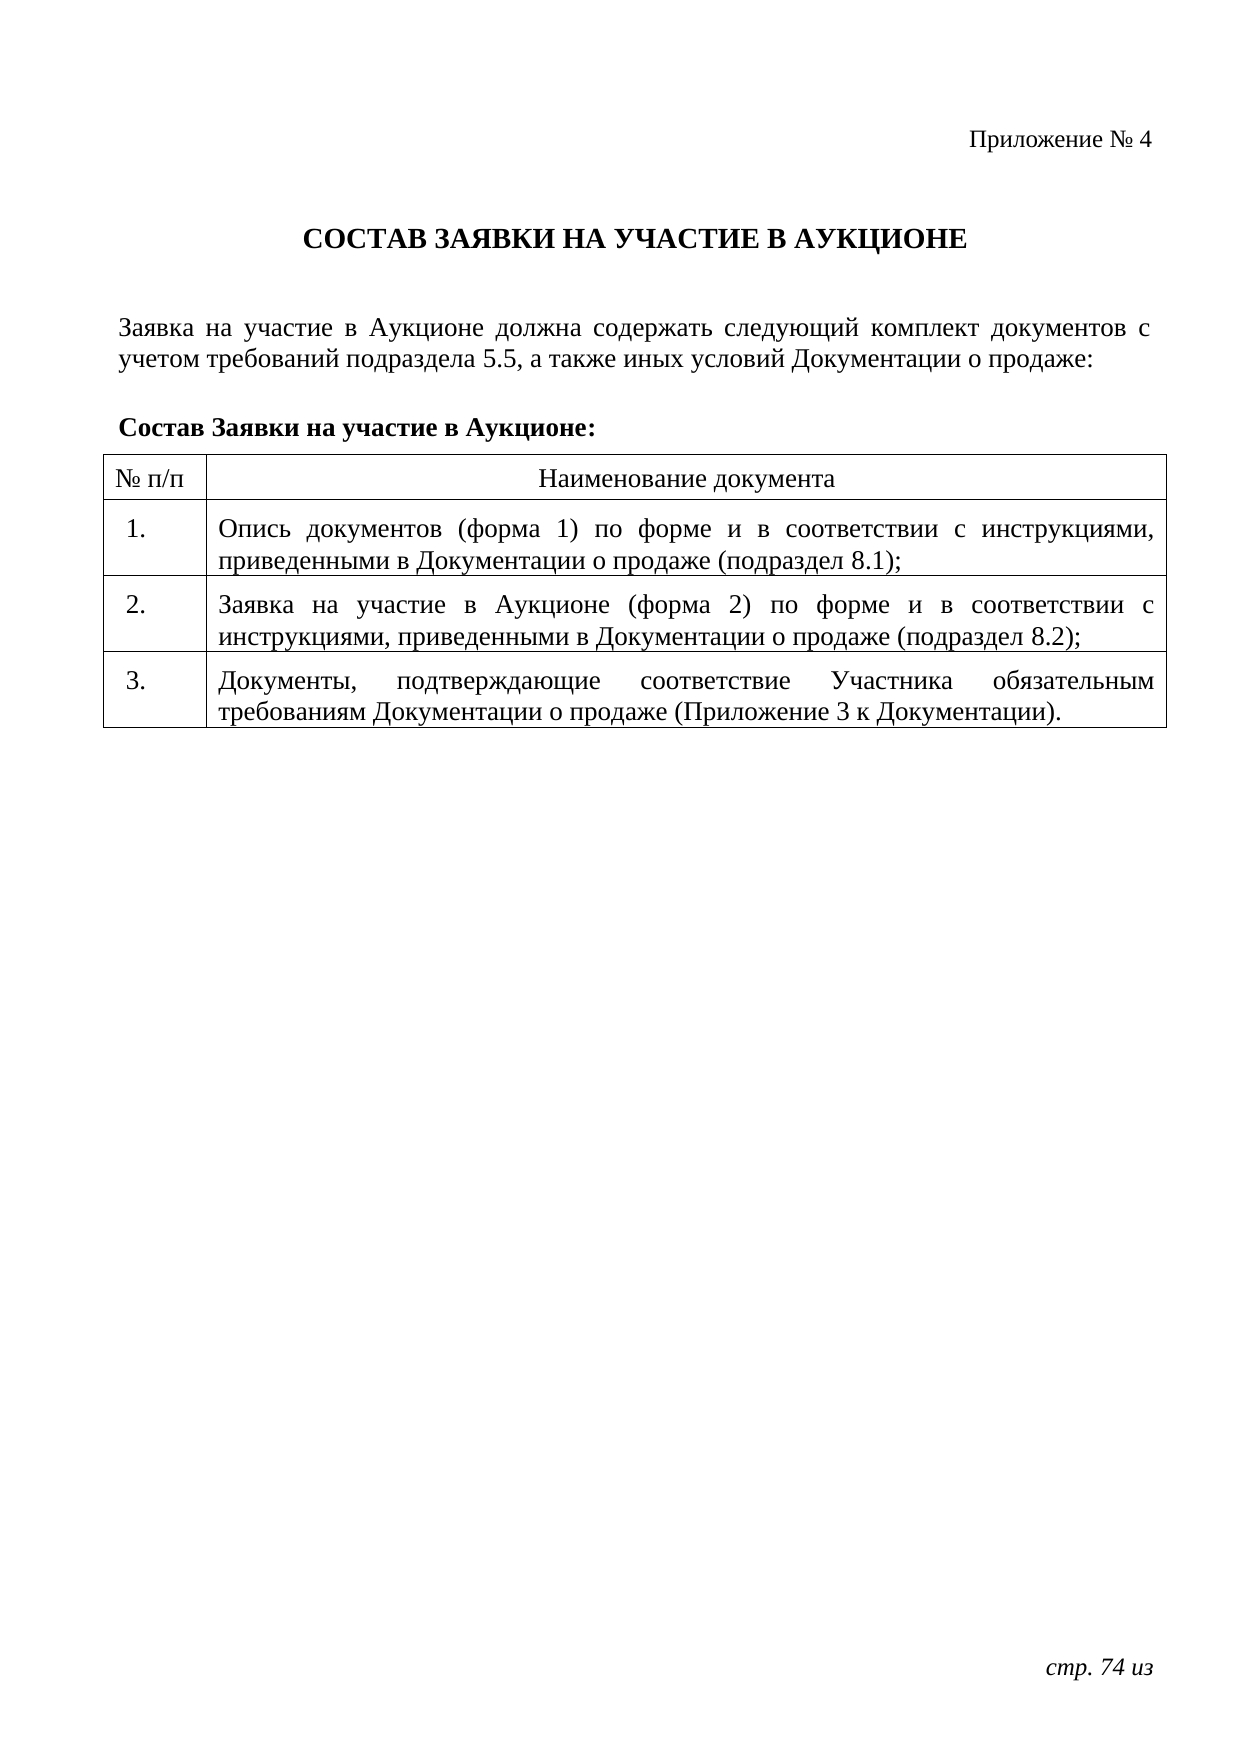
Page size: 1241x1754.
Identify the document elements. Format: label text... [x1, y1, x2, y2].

list Заявка на участие в Аукционе должна содержать следующий комплект документов с учетом требований подраздела 5.5, а также иных условий Документации о продаже: [118, 311, 1152, 373]
subtitle Приложение № 4 [236, 124, 1152, 153]
list СОСТАВ ЗАЯВКИ НА УЧАСТИЕ В АУКЦИОНЕ [118, 221, 1152, 255]
table_cell Заявка на участие в Аукционе (форма 2) по форме и в соответствии с инструкциями, приведенными в Документации о продаже (подраздел 8.2); [207, 576, 1166, 651]
table_cell Документы, подтверждающие соответствие Участника обязательным требованиям Документации о продаже (Приложение 3 к Документации). [207, 652, 1166, 727]
table_cell [104, 652, 206, 727]
table_cell Опись документов (форма 1) по форме и в соответствии с инструкциями, приведенными в Документации о продаже (подраздел 8.1); [207, 500, 1166, 575]
table_cell [104, 576, 206, 651]
table_cell [104, 500, 206, 575]
table_header № п/п [104, 455, 206, 499]
table_header Наименование документа [207, 455, 1166, 499]
subtitle Состав Заявки на участие в Аукционе: [118, 411, 1152, 442]
